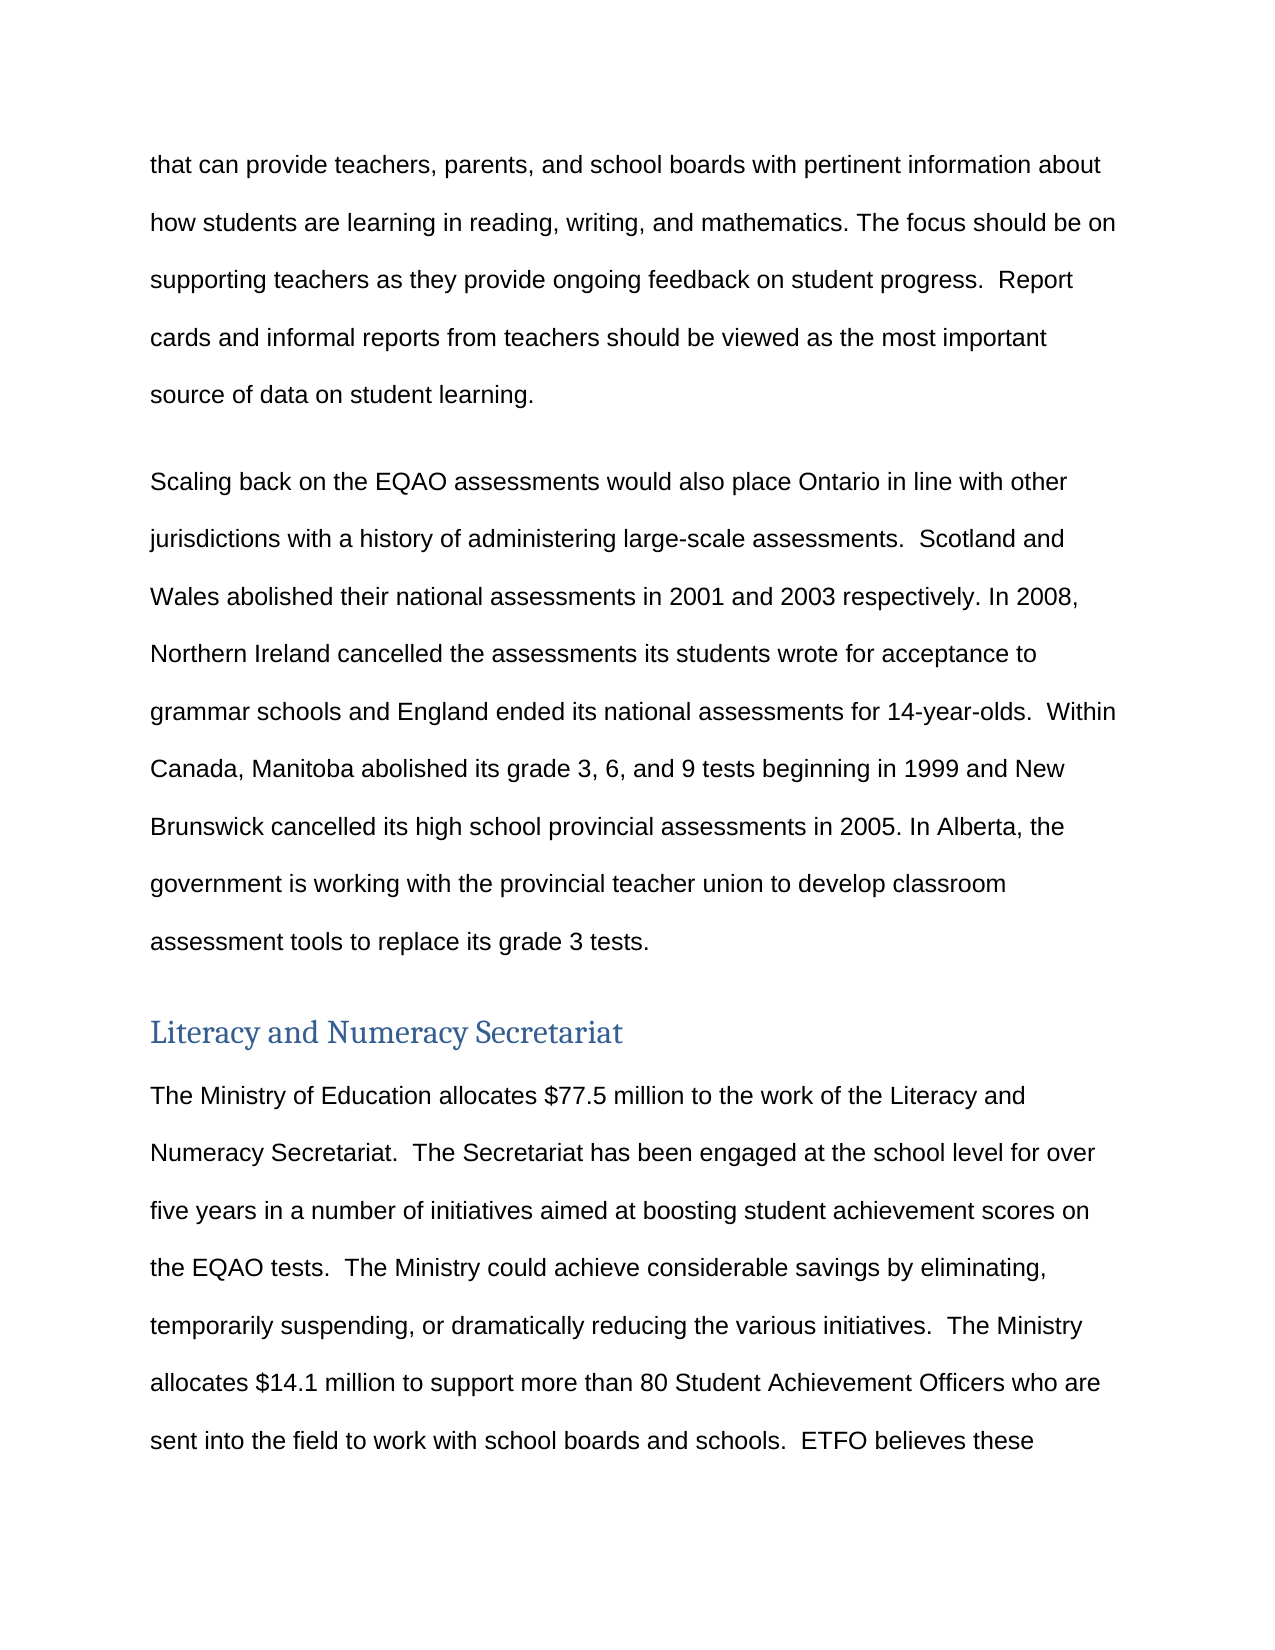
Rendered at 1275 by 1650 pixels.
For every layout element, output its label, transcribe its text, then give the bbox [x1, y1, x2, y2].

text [150, 150, 1125, 409]
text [150, 1081, 1125, 1454]
subtitle Literacy and Numeracy Secretariat [150, 1013, 1125, 1052]
text Scaling back on the EQAO assessments would also place Ontario in line with other jurisdictions with a history of administering large-scale assessments. Scotland and Wales abolished their national assessments in 2001 and 2003 respectively. In 2008, Northern Ireland cancelled the assessments its students wrote for acceptance to grammar schools and England ended its national assessments for 14-year-olds. Within Canada, Manitoba abolished its grade 3, 6, and 9 tests beginning in 1999 and New Brunswick cancelled its high school provincial assessments in 2005. In Alberta, the government is working with the provincial teacher union to develop classroom assessment tools to replace its grade 3 tests. [150, 467, 1125, 955]
